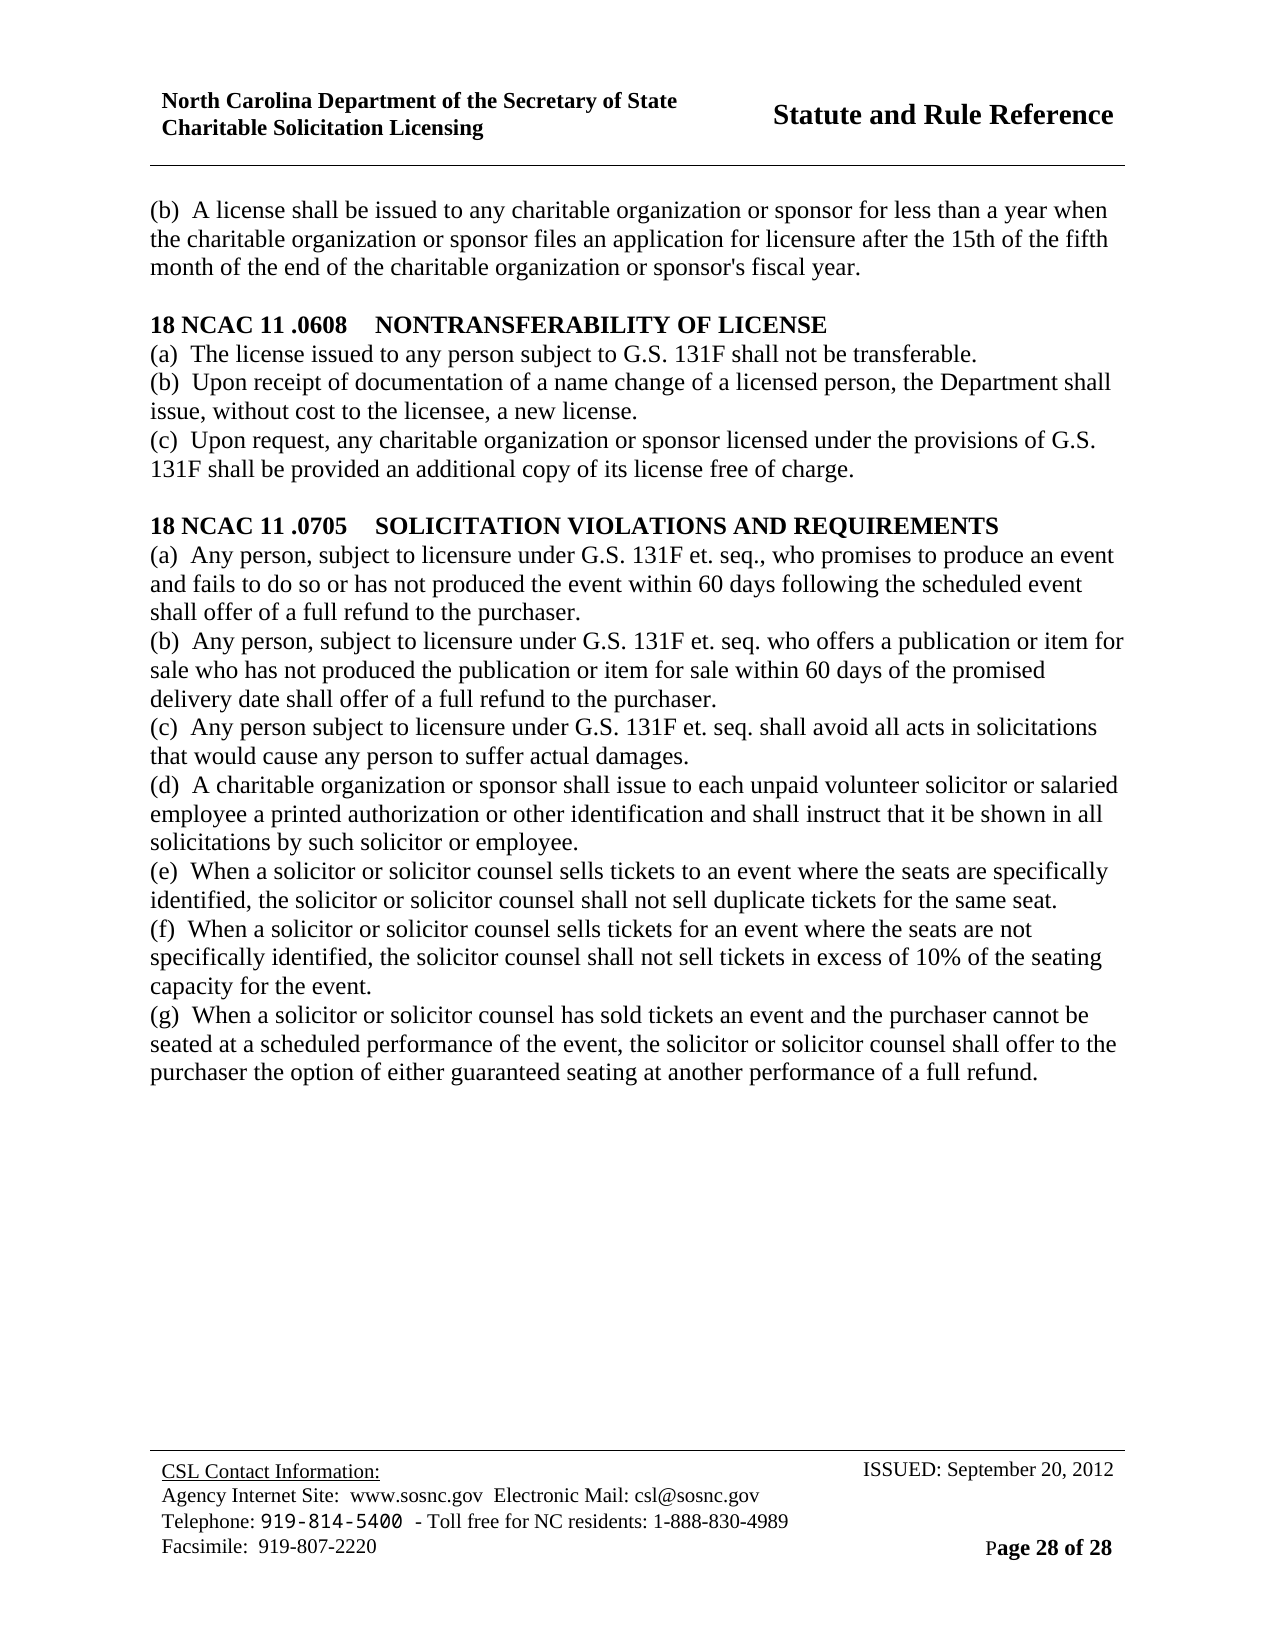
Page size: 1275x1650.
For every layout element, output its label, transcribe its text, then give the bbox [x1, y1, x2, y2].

text (a) The license issued to any person subject to G.S. 131F shall not be transferable. [150, 339, 1125, 367]
text (c) Upon request, any charitable organization or sponsor licensed under the provisions of G.S. 131F shall be provided an additional copy of its license free of charge. [150, 425, 1125, 482]
text (f) When a solicitor or solicitor counsel sells tickets for an event where the seats are not specifically identified, the solicitor counsel shall not sell tickets in excess of 10% of the seating capacity for the event. [150, 914, 1125, 1000]
text (g) When a solicitor or solicitor counsel has sold tickets an event and the purchaser cannot be seated at a scheduled performance of the event, the solicitor or solicitor counsel shall offer to the purchaser the option of either guaranteed seating at another performance of a full refund. [150, 1000, 1125, 1086]
text (e) When a solicitor or solicitor counsel sells tickets to an event where the seats are specifically identified, the solicitor or solicitor counsel shall not sell duplicate tickets for the same seat. [150, 856, 1125, 914]
text 18 NCAC 11 .0608 NONTRANSFERABILITY OF LICENSE [150, 310, 1125, 339]
text (a) Any person, subject to licensure under G.S. 131F et. seq., who promises to produce an event and fails to do so or has not produced the event within 60 days following the scheduled event shall offer of a full refund to the purchaser. [150, 540, 1125, 626]
text (b) Any person, subject to licensure under G.S. 131F et. seq. who offers a publication or item for sale who has not produced the publication or item for sale within 60 days of the promised delivery date shall offer of a full refund to the purchaser. [150, 626, 1125, 712]
text (b) A license shall be issued to any charitable organization or sponsor for less than a year when the charitable organization or sponsor files an application for licensure after the 15th of the fifth month of the end of the charitable organization or sponsor's fiscal year. [150, 195, 1125, 281]
text 18 NCAC 11 .0705 SOLICITATION VIOLATIONS AND REQUIREMENTS [150, 511, 1125, 540]
text (d) A charitable organization or sponsor shall issue to each unpaid volunteer solicitor or salaried employee a printed authorization or other identification and shall instruct that it be shown in all solicitations by such solicitor or employee. [150, 770, 1125, 856]
text (c) Any person subject to licensure under G.S. 131F et. seq. shall avoid all acts in solicitations that would cause any person to suffer actual damages. [150, 712, 1125, 770]
text (b) Upon receipt of documentation of a name change of a licensed person, the Department shall issue, without cost to the licensee, a new license. [150, 367, 1125, 425]
